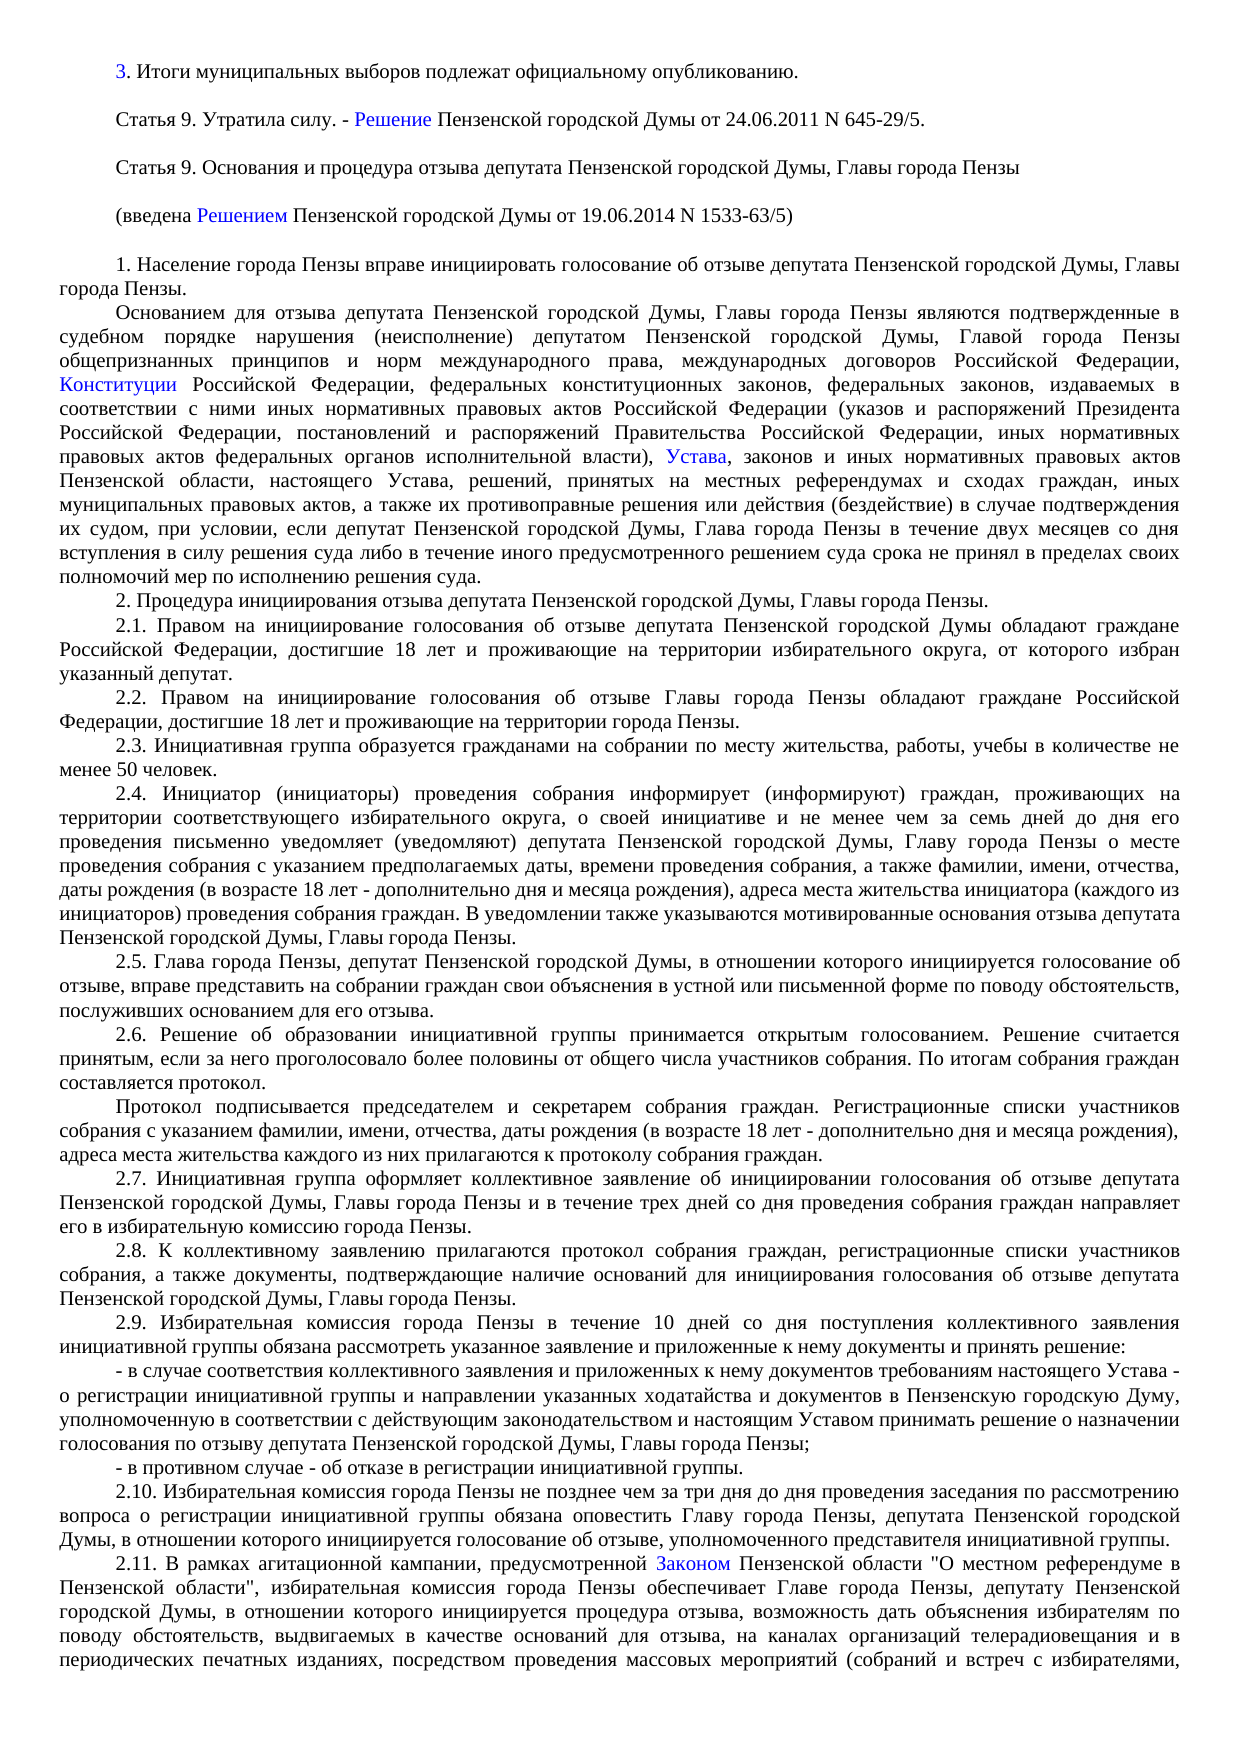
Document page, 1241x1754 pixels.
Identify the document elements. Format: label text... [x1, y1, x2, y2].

text - в противном случае - об отказе в регистрации инициативной группы. [59, 1455, 1181, 1479]
text 2.3. Инициативная группа образуется гражданами на собрании по месту жительства, работы, учебы в количестве не менее 50 человек. [59, 733, 1181, 781]
text 2.8. К коллективному заявлению прилагаются протокол собрания граждан, регистрационные списки участников собрания, а также документы, подтверждающие наличие оснований для инициирования голосования об отзыве депутата Пензенской городской Думы, Главы города Пензы. [59, 1238, 1181, 1310]
text - в случае соответствия коллективного заявления и приложенных к нему документов требованиям настоящего Устава - о регистрации инициативной группы и направлении указанных ходатайства и документов в Пензенскую городскую Думу, уполномоченную в соответствии с действующим законодательством и настоящим Уставом принимать решение о назначении голосования по отзыву депутата Пензенской городской Думы, Главы города Пензы; [59, 1358, 1181, 1455]
text 2.2. Правом на инициирование голосования об отзыве Главы города Пензы обладают граждане Российской Федерации, достигшие 18 лет и проживающие на территории города Пензы. [59, 685, 1181, 733]
text 2.7. Инициативная группа оформляет коллективное заявление об инициировании голосования об отзыве депутата Пензенской городской Думы, Главы города Пензы и в течение трех дней со дня проведения собрания граждан направляет его в избирательную комиссию города Пензы. [59, 1166, 1181, 1238]
text 2. Процедура инициирования отзыва депутата Пензенской городской Думы, Главы города Пензы. [59, 588, 1181, 612]
text 1. Население города Пензы вправе инициировать голосование об отзыве депутата Пензенской городской Думы, Главы города Пензы. [59, 252, 1181, 300]
text 2.4. Инициатор (инициаторы) проведения собрания информирует (информируют) граждан, проживающих на территории соответствующего избирательного округа, о своей инициативе и не менее чем за семь дней до дня его проведения письменно уведомляет (уведомляют) депутата Пензенской городской Думы, Главу города Пензы о месте проведения собрания с указанием предполагаемых даты, времени проведения собрания, а также фамилии, имени, отчества, даты рождения (в возрасте 18 лет - дополнительно дня и месяца рождения), адреса места жительства инициатора (каждого из инициаторов) проведения собрания граждан. В уведомлении также указываются мотивированные основания отзыва депутата Пензенской городской Думы, Главы города Пензы. [59, 781, 1181, 949]
text Статья 9. Основания и процедура отзыва депутата Пензенской городской Думы, Главы города Пензы [59, 155, 1181, 179]
text 3. Итоги муниципальных выборов подлежат официальному опубликованию. [59, 59, 1181, 83]
text (введена Решением Пензенской городской Думы от 19.06.2014 N 1533-63/5) [59, 203, 1181, 227]
text 2.5. Глава города Пензы, депутат Пензенской городской Думы, в отношении которого инициируется голосование об отзыве, вправе представить на собрании граждан свои объяснения в устной или письменной форме по поводу обстоятельств, послуживших основанием для его отзыва. [59, 949, 1181, 1022]
text 2.9. Избирательная комиссия города Пензы в течение 10 дней со дня поступления коллективного заявления инициативной группы обязана рассмотреть указанное заявление и приложенные к нему документы и принять решение: [59, 1310, 1181, 1358]
text Основанием для отзыва депутата Пензенской городской Думы, Главы города Пензы являются подтвержденные в судебном порядке нарушения (неисполнение) депутатом Пензенской городской Думы, Главой города Пензы общепризнанных принципов и норм международного права, международных договоров Российской Федерации, Конституции Российской Федерации, федеральных конституционных законов, федеральных законов, издаваемых в соответствии с ними иных нормативных правовых актов Российской Федерации (указов и распоряжений Президента Российской Федерации, постановлений и распоряжений Правительства Российской Федерации, иных нормативных правовых актов федеральных органов исполнительной власти), Устава, законов и иных нормативных правовых актов Пензенской области, настоящего Устава, решений, принятых на местных референдумах и сходах граждан, иных муниципальных правовых актов, а также их противоправные решения или действия (бездействие) в случае подтверждения их судом, при условии, если депутат Пензенской городской Думы, Глава города Пензы в течение двух месяцев со дня вступления в силу решения суда либо в течение иного предусмотренного решением суда срока не принял в пределах своих полномочий мер по исполнению решения суда. [59, 300, 1181, 588]
text 2.6. Решение об образовании инициативной группы принимается открытым голосованием. Решение считается принятым, если за него проголосовало более половины от общего числа участников собрания. По итогам собрания граждан составляется протокол. [59, 1022, 1181, 1094]
text Статья 9. Утратила силу. - Решение Пензенской городской Думы от 24.06.2011 N 645-29/5. [59, 107, 1181, 131]
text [59, 1551, 1181, 1671]
text 2.1. Правом на инициирование голосования об отзыве депутата Пензенской городской Думы обладают граждане Российской Федерации, достигшие 18 лет и проживающие на территории избирательного округа, от которого избран указанный депутат. [59, 612, 1181, 685]
text Протокол подписывается председателем и секретарем собрания граждан. Регистрационные списки участников собрания с указанием фамилии, имени, отчества, даты рождения (в возрасте 18 лет - дополнительно дня и месяца рождения), адреса места жительства каждого из них прилагаются к протоколу собрания граждан. [59, 1094, 1181, 1166]
text 2.10. Избирательная комиссия города Пензы не позднее чем за три дня до дня проведения заседания по рассмотрению вопроса о регистрации инициативной группы обязана оповестить Главу города Пензы, депутата Пензенской городской Думы, в отношении которого инициируется голосование об отзыве, уполномоченного представителя инициативной группы. [59, 1479, 1181, 1551]
